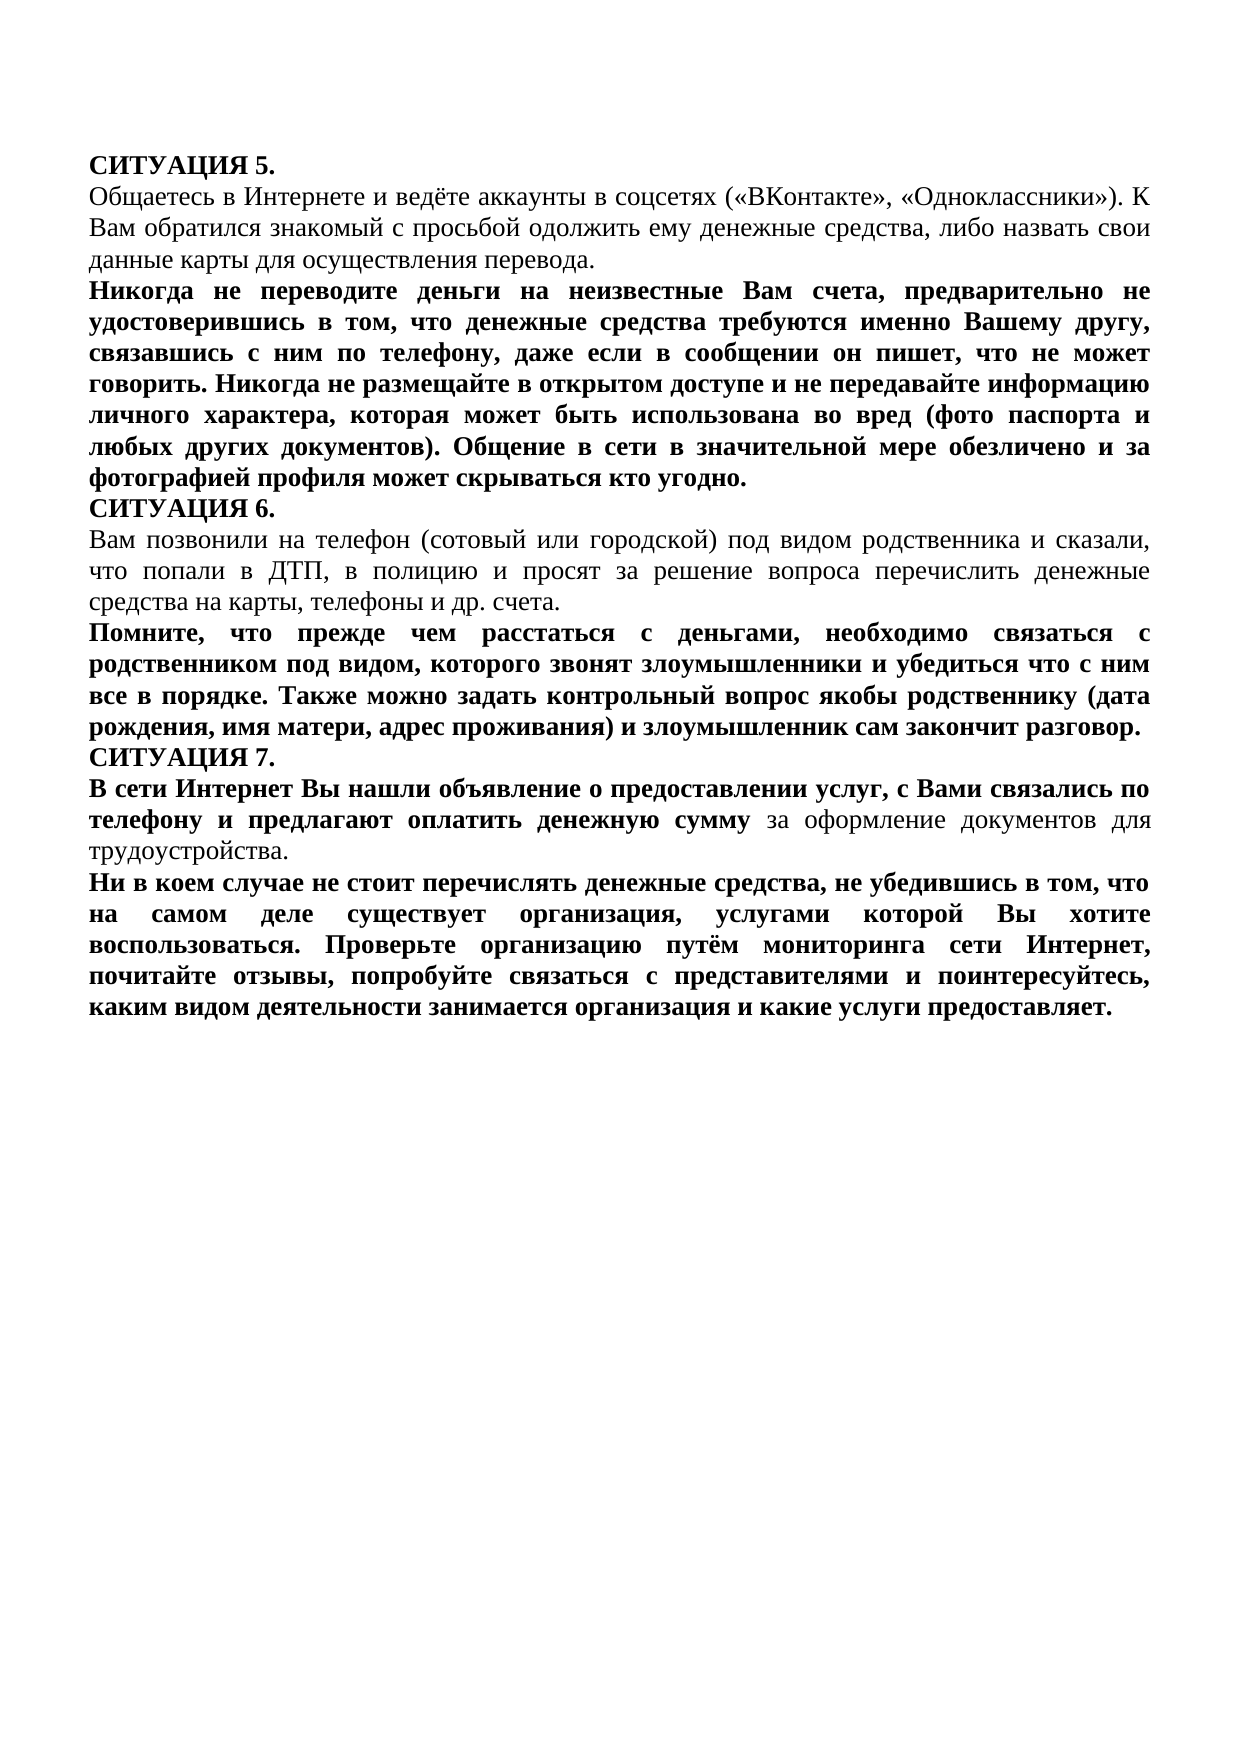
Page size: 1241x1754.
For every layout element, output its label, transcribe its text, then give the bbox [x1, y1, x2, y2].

text Общаетесь в Интернете и ведёте аккаунты в соцсетях («ВКонтакте», «Одноклассники»). К Вам обратился знакомый с просьбой одолжить ему денежные средства, либо назвать свои данные карты для осуществления перевода. [88, 180, 1152, 274]
text СИТУАЦИЯ 5. [88, 149, 1152, 180]
text СИТУАЦИЯ 7. [88, 741, 1152, 772]
text Вам позвонили на телефон (сотовый или городской) под видом родственника и сказали, что попали в ДТП, в полицию и просят за решение вопроса перечислить денежные средства на карты, телефоны и др. счета. [88, 523, 1152, 616]
text СИТУАЦИЯ 6. [88, 492, 1152, 523]
text Помните, что прежде чем расстаться с деньгами, необходимо связаться с родственником под видом, которого звонят злоумышленники и убедиться что с ним все в порядке. Также можно задать контрольный вопрос якобы родственнику (дата рождения, имя матери, адрес проживания) и злоумышленник сам закончит разговор. [88, 616, 1152, 741]
text Ни в коем случае не стоит перечислять денежные средства, не убедившись в том, что на самом деле существует организация, услугами которой Вы хотите воспользоваться. Проверьте организацию путём мониторинга сети Интернет, почитайте отзывы, попробуйте связаться с представителями и поинтересуйтесь, каким видом деятельности занимается организация и какие услуги предоставляет. [88, 866, 1152, 1021]
text Никогда не переводите деньги на неизвестные Вам счета, предварительно не удостоверившись в том, что денежные средства требуются именно Вашему другу, связавшись с ним по телефону, даже если в сообщении он пишет, что не может говорить. Никогда не размещайте в открытом доступе и не передавайте информацию личного характера, которая может быть использована во вред (фото паспорта и любых других документов). Общение в сети в значительной мере обезличено и за фотографией профиля может скрываться кто угодно. [88, 274, 1152, 492]
text В сети Интернет Вы нашли объявление о предоставлении услуг, с Вами связались по телефону и предлагают оплатить денежную сумму за оформление документов для трудоустройства. [88, 772, 1152, 866]
